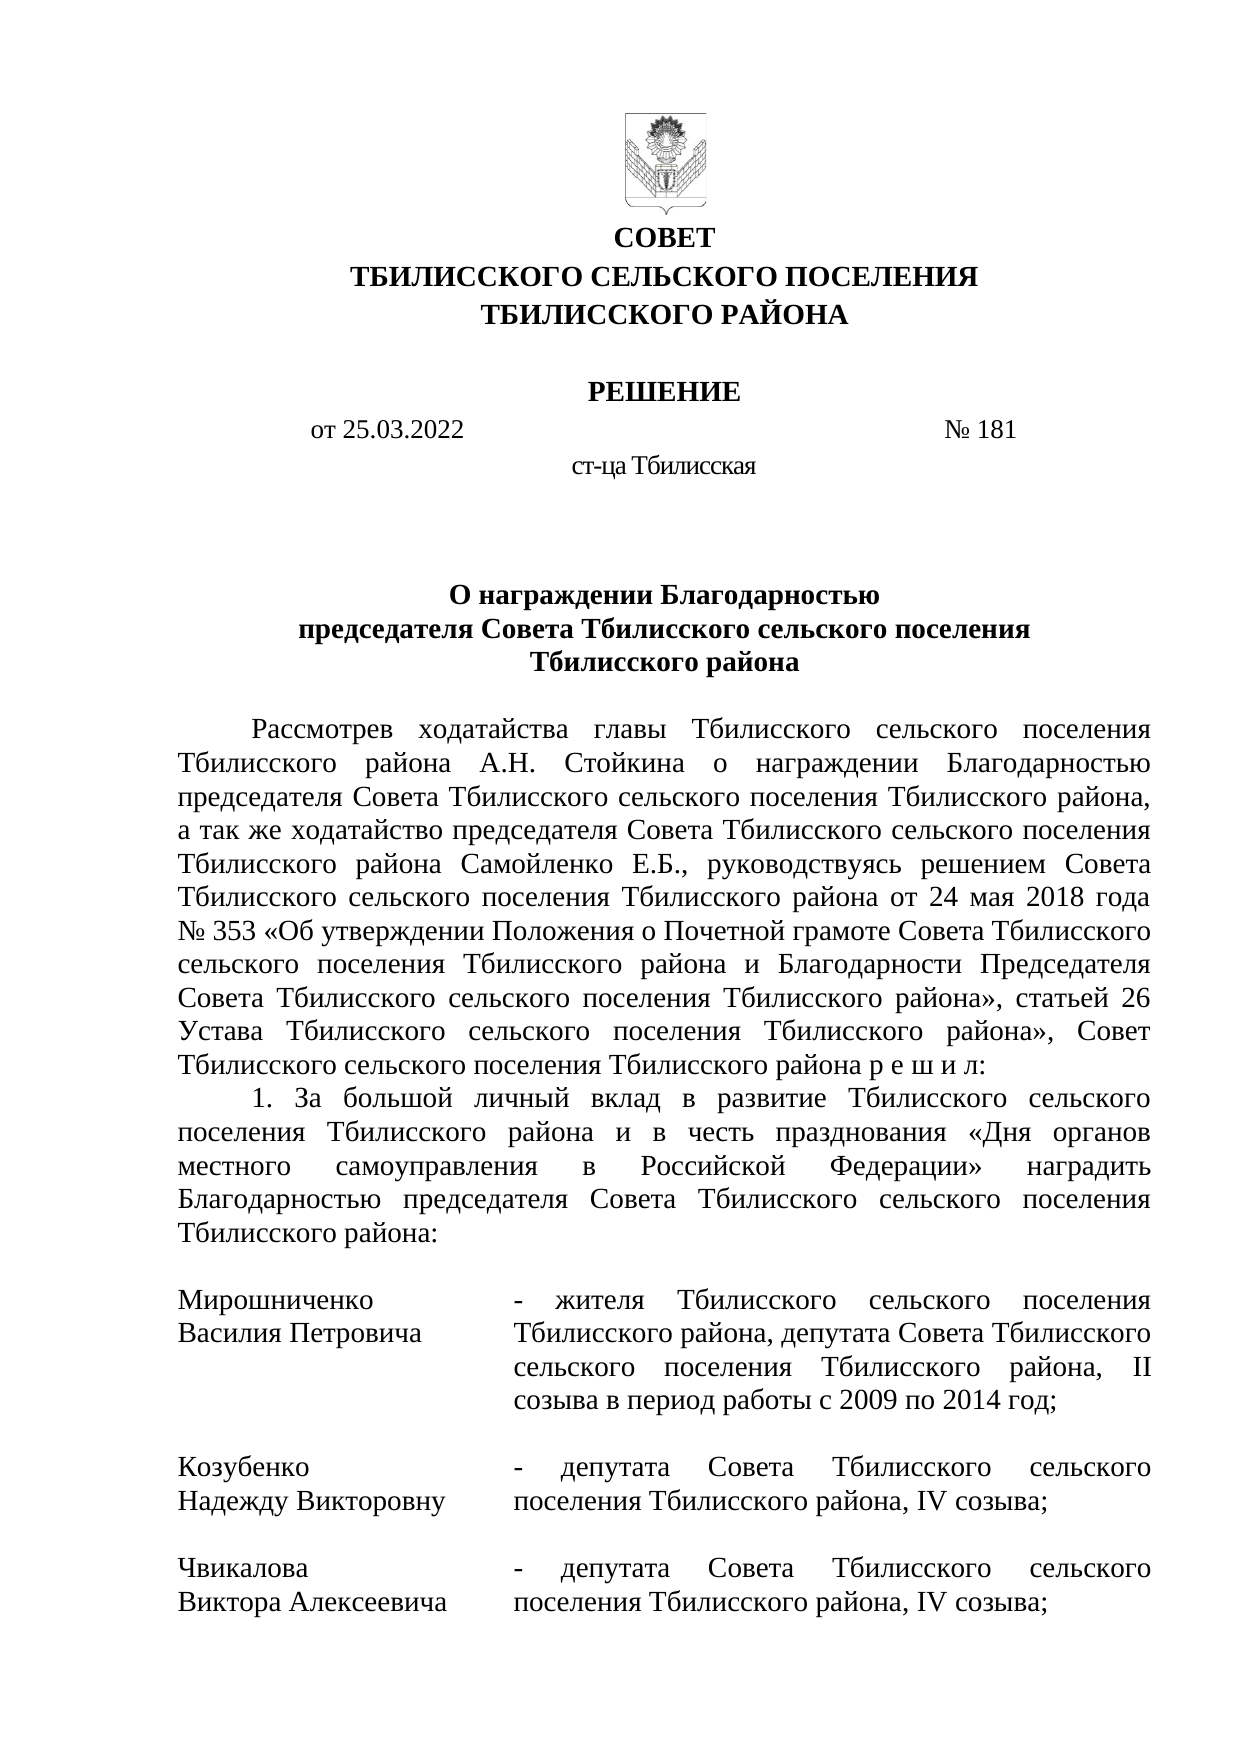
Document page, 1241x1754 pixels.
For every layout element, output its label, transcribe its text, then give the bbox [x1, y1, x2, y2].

text ст-ца Тбилисская [177, 449, 1152, 480]
table_cell Чвикалова Виктора Алексеевича [166, 1550, 502, 1617]
text 1. За большой личный вклад в развитие Тбилисского сельского поселения Тбилисского района и в честь празднования «Дня органов местного самоуправления в Российской Федерации» наградить Благодарностью председателя Совета Тбилисского сельского поселения Тбилисского района: [177, 1081, 1152, 1248]
text РЕШЕНИЕ [177, 374, 1152, 408]
text ТБИЛИССКОГО РАЙОНА [177, 297, 1152, 331]
text от 25.03.2022 № 181 [177, 413, 1152, 444]
text О награждении Благодарностью [177, 577, 1152, 611]
table_cell - депутата Совета Тбилисского сельского поселения Тбилисского района, IV созыва; [502, 1550, 1163, 1617]
picture [625, 113, 707, 215]
text Тбилисского района [177, 644, 1152, 678]
text СОВЕТ [177, 220, 1152, 254]
table_header Мирошниченко Василия Петровича Козубенко Надежду Викторовну [166, 1248, 502, 1550]
text Рассмотрев ходатайства главы Тбилисского сельского поселения Тбилисского района А.Н. Стойкина о награждении Благодарностью председателя Совета Тбилисского сельского поселения Тбилисского района, а так же ходатайство председателя Совета Тбилисского сельского поселения Тбилисского района Самойленко Е.Б., руководствуясь решением Совета Тбилисского сельского поселения Тбилисского района от 24 мая 2018 года № 353 «Об утверждении Положения о Почетной грамоте Совета Тбилисского сельского поселения Тбилисского района и Благодарности Председателя Совета Тбилисского сельского поселения Тбилисского района», статьей 26 Устава Тбилисского сельского поселения Тбилисского района», Совет Тбилисского сельского поселения Тбилисского района р е ш и л: [177, 712, 1152, 1081]
text ТБИЛИССКОГО СЕЛЬСКОГО ПОСЕЛЕНИЯ [177, 259, 1152, 292]
table_header - жителя Тбилисского сельского поселения Тбилисского района, депутата Совета Тбилисского сельского поселения Тбилисского района, II созыва в период работы с 2009 по 2014 год; - депутата Совета Тбилисского сельского поселения Тбилисского района, IV созыва; [502, 1248, 1163, 1550]
text председателя Совета Тбилисского сельского поселения [177, 611, 1152, 644]
